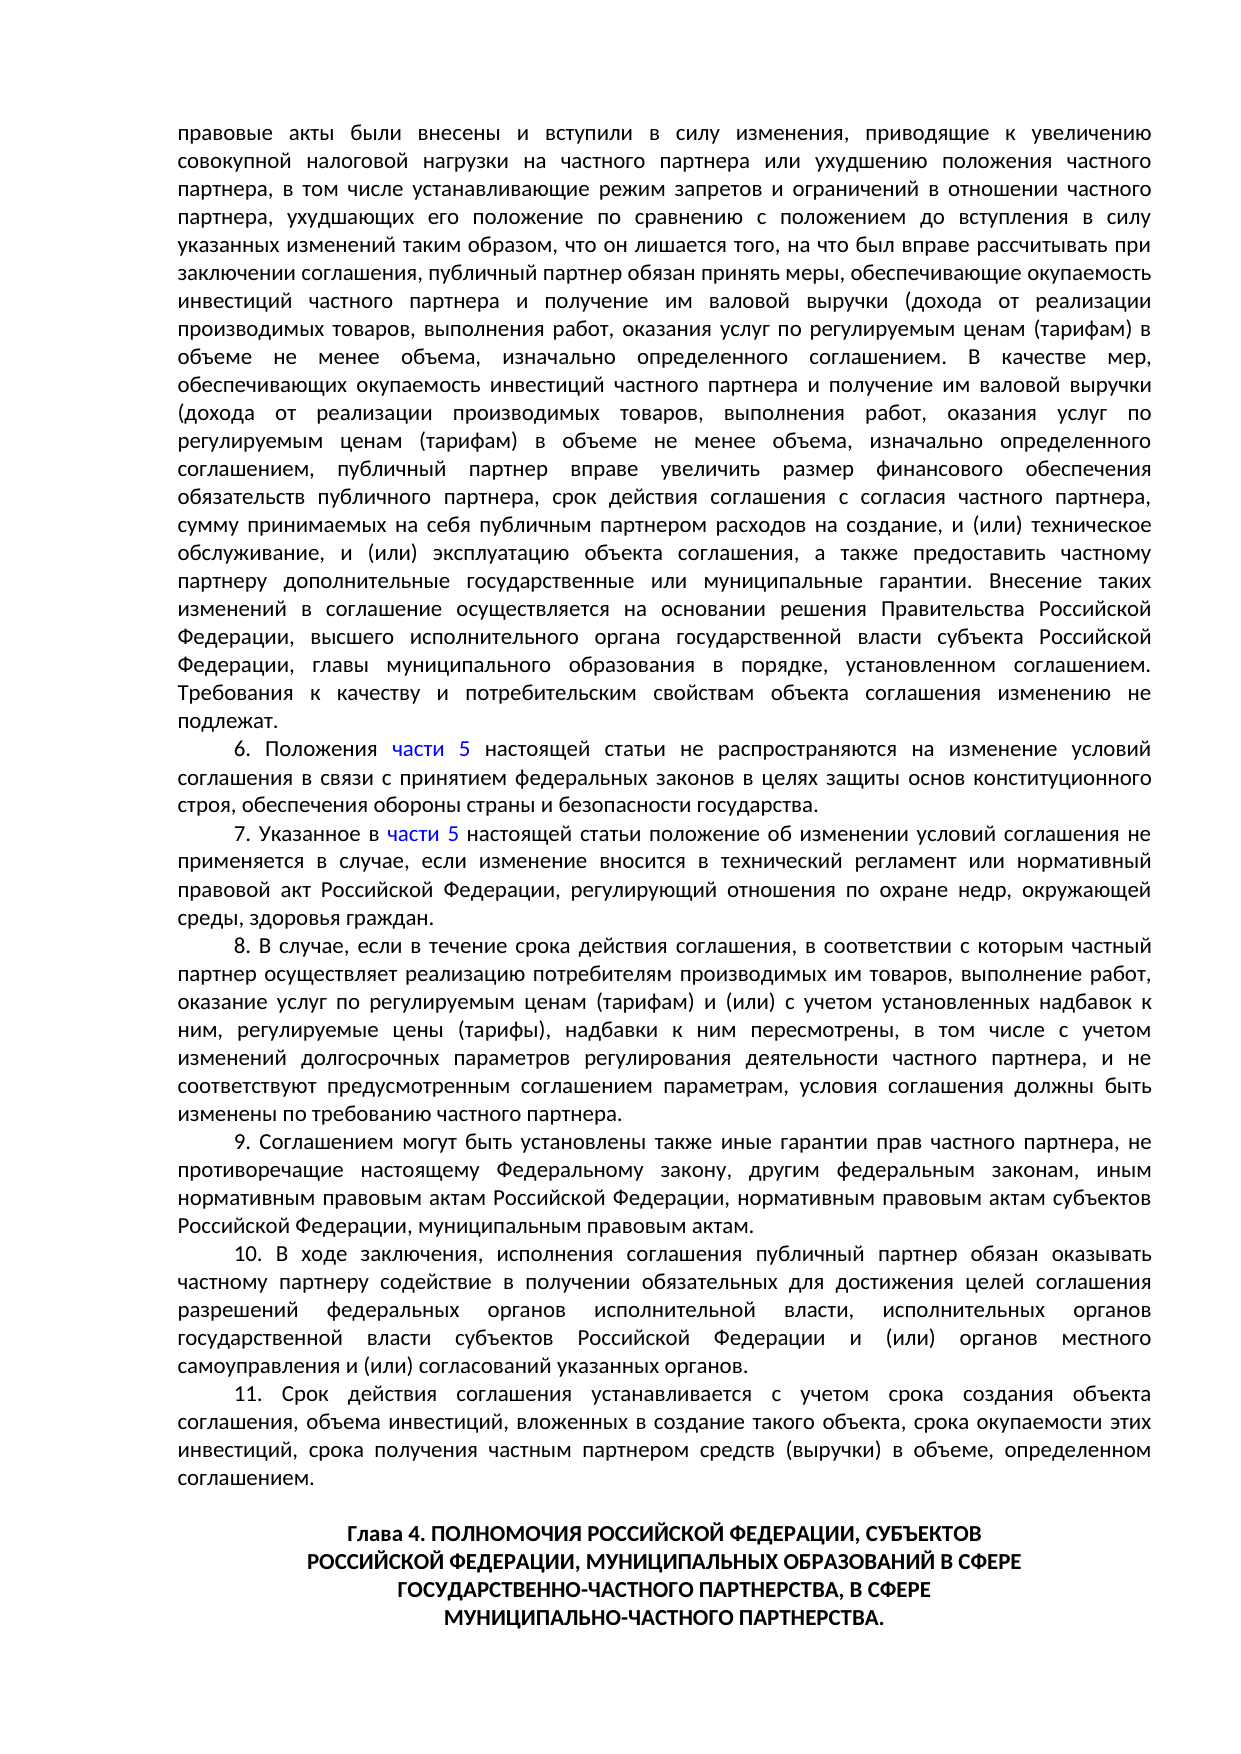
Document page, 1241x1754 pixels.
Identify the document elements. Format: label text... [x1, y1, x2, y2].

title МУНИЦИПАЛЬНО-ЧАСТНОГО ПАРТНЕРСТВА. [177, 1603, 1152, 1631]
text 9. Соглашением могут быть установлены также иные гарантии прав частного партнера, не противоречащие настоящему Федеральному закону, другим федеральным законам, иным нормативным правовым актам Российской Федерации, нормативным правовым актам субъектов Российской Федерации, муниципальным правовым актам. [177, 1127, 1152, 1239]
text 8. В случае, если в течение срока действия соглашения, в соответствии с которым частный партнер осуществляет реализацию потребителям производимых им товаров, выполнение работ, оказание услуг по регулируемым ценам (тарифам) и (или) с учетом установленных надбавок к ним, регулируемые цены (тарифы), надбавки к ним пересмотрены, в том числе с учетом изменений долгосрочных параметров регулирования деятельности частного партнера, и не соответствуют предусмотренным соглашением параметрам, условия соглашения должны быть изменены по требованию частного партнера. [177, 931, 1152, 1127]
text 7. Указанное в части 5 настоящей статьи положение об изменении условий соглашения не применяется в случае, если изменение вносится в технический регламент или нормативный правовой акт Российской Федерации, регулирующий отношения по охране недр, окружающей среды, здоровья граждан. [177, 819, 1152, 931]
title РОССИЙСКОЙ ФЕДЕРАЦИИ, МУНИЦИПАЛЬНЫХ ОБРАЗОВАНИЙ В СФЕРЕ [177, 1547, 1152, 1575]
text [177, 118, 1152, 734]
text 10. В ходе заключения, исполнения соглашения публичный партнер обязан оказывать частному партнеру содействие в получении обязательных для достижения целей соглашения разрешений федеральных органов исполнительной власти, исполнительных органов государственной власти субъектов Российской Федерации и (или) органов местного самоуправления и (или) согласований указанных органов. [177, 1239, 1152, 1379]
text 11. Срок действия соглашения устанавливается с учетом срока создания объекта соглашения, объема инвестиций, вложенных в создание такого объекта, срока окупаемости этих инвестиций, срока получения частным партнером средств (выручки) в объеме, определенном соглашением. [177, 1379, 1152, 1491]
title Глава 4. ПОЛНОМОЧИЯ РОССИЙСКОЙ ФЕДЕРАЦИИ, СУБЪЕКТОВ [177, 1519, 1152, 1547]
text 6. Положения части 5 настоящей статьи не распространяются на изменение условий соглашения в связи с принятием федеральных законов в целях защиты основ конституционного строя, обеспечения обороны страны и безопасности государства. [177, 734, 1152, 819]
title ГОСУДАРСТВЕННО-ЧАСТНОГО ПАРТНЕРСТВА, В СФЕРЕ [177, 1575, 1152, 1603]
